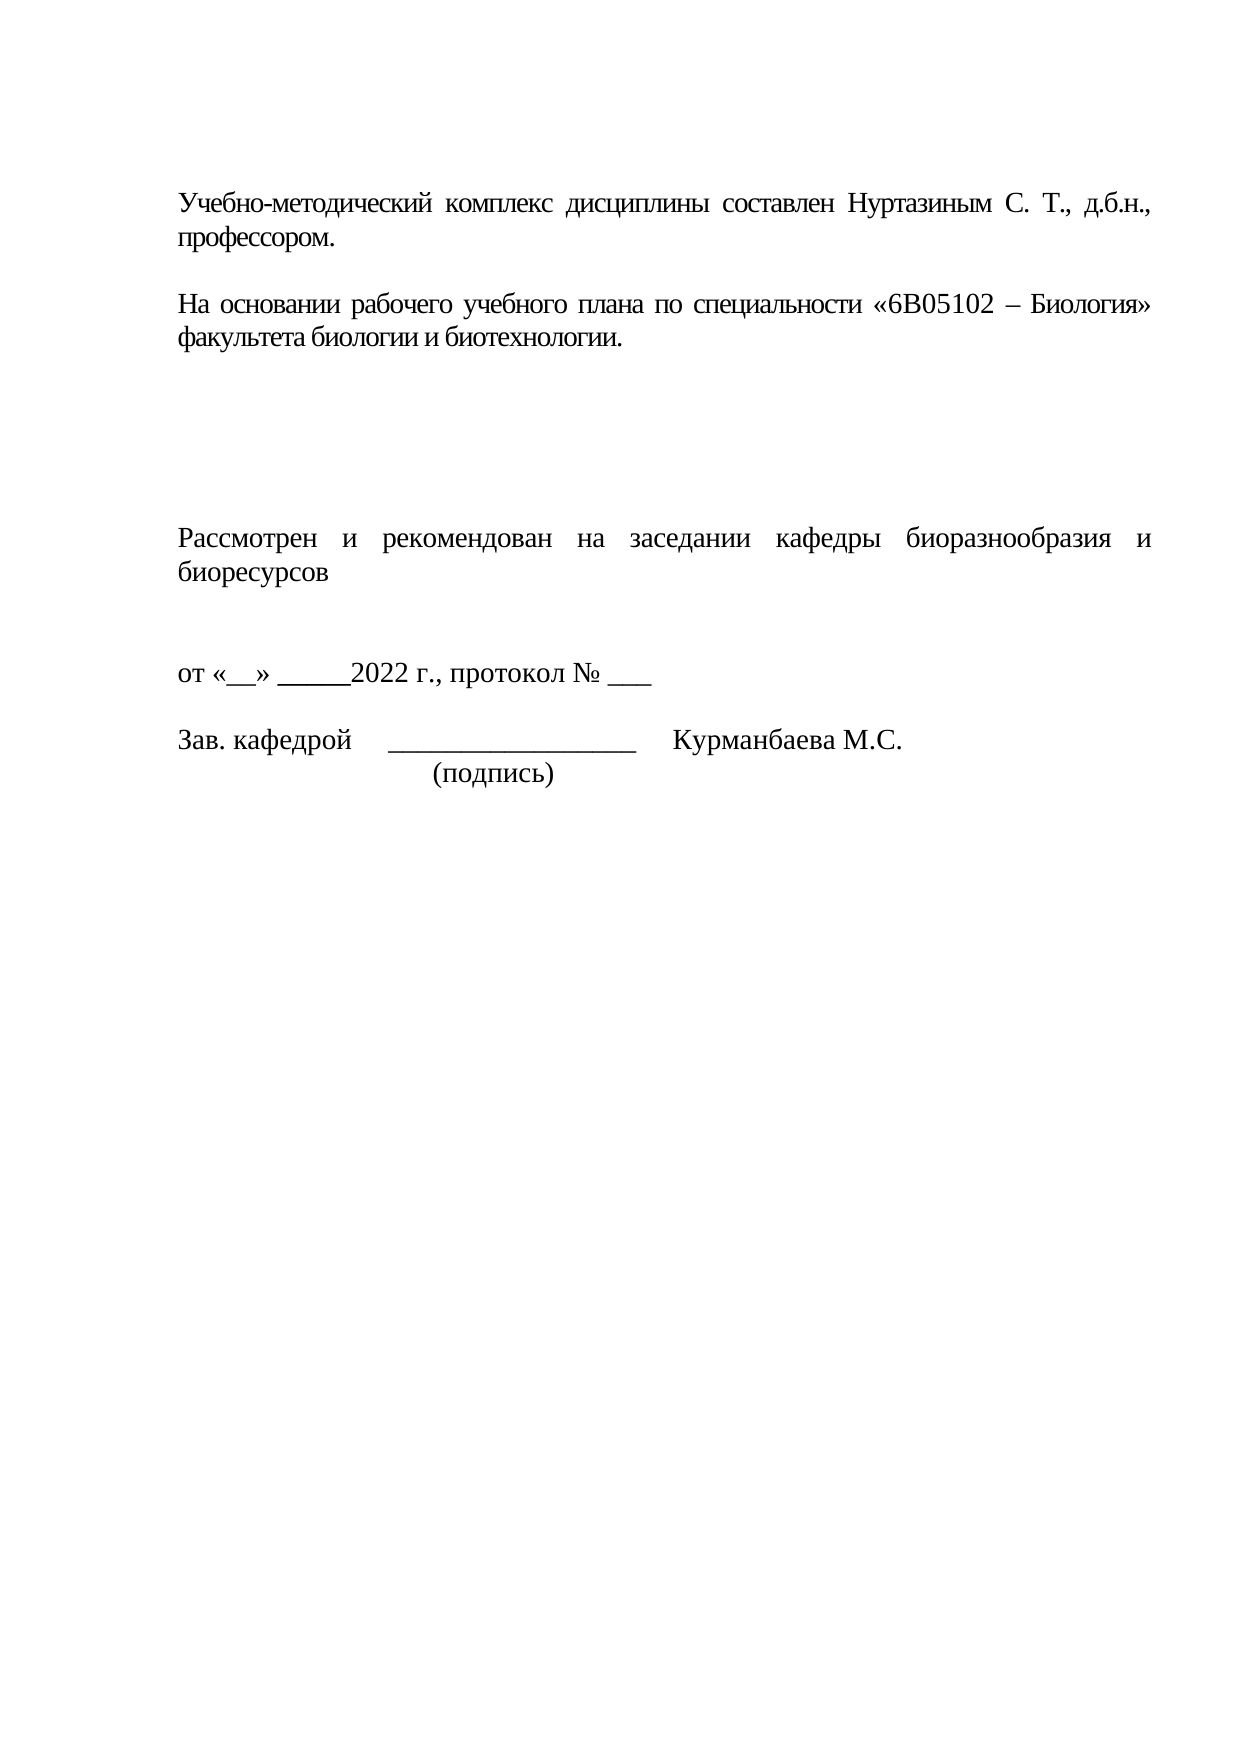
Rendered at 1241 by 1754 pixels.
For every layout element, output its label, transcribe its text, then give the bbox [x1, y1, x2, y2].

text Зав. кафедрой _________________ Курманбаева М.С. [177, 722, 1152, 755]
text (подпись) [177, 755, 1152, 789]
text Рассмотрен и рекомендован на заседании кафедры биоразнообразия и биоресурсов [177, 521, 1152, 588]
text от «__» _____2022 г., протокол № ___ [177, 655, 1152, 688]
text На основании рабочего учебного плана по специальности «6B05102 – Биология» факультета биологии и биотехнологии. [177, 286, 1152, 353]
text Учебно-методический комплекс дисциплины составлен Нуртазиным С. Т., д.б.н., профессором. [177, 185, 1152, 252]
